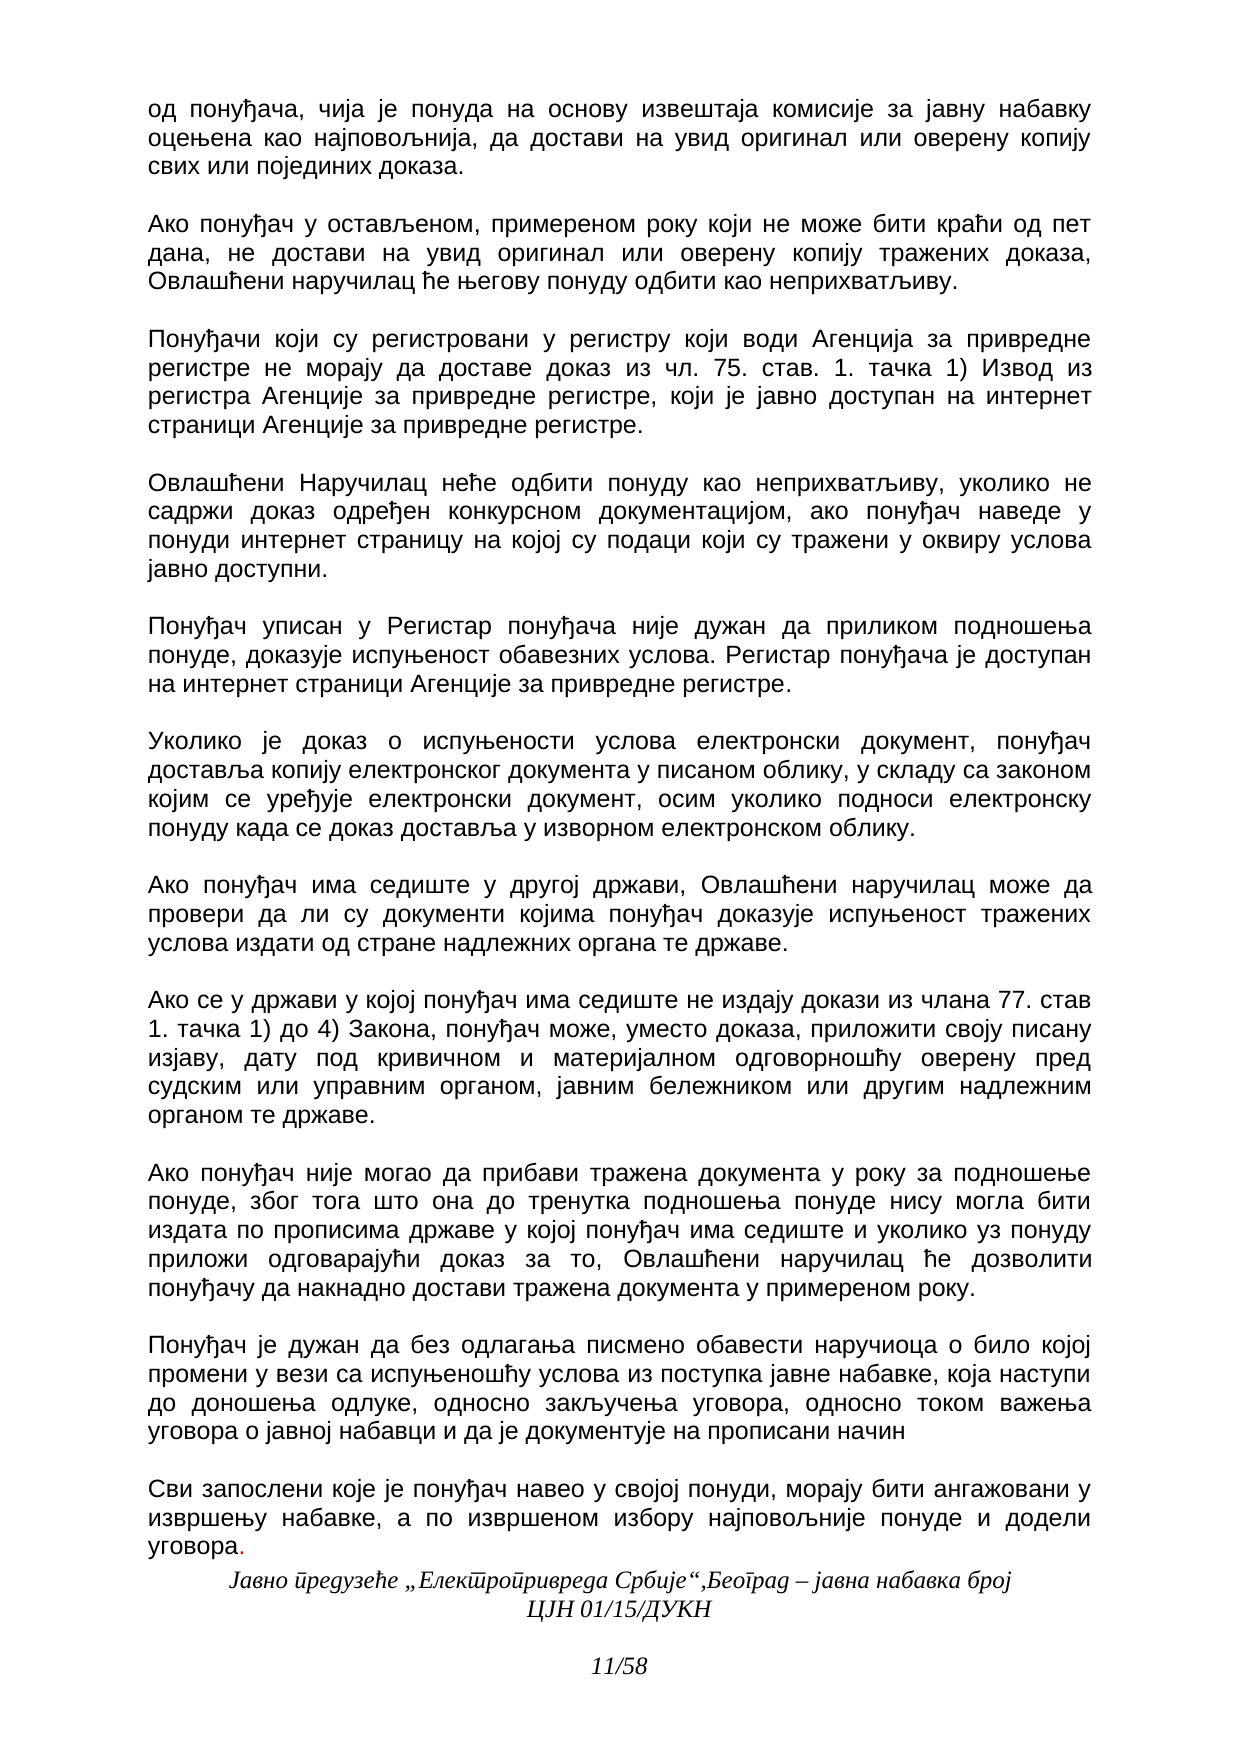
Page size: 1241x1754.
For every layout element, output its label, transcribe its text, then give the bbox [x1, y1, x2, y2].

text Ако понуђач у остављеном, примереном року који не може бити краћи од пет дана, не достави на увид оригинал или оверену копију тражених доказа, Овлашћени наручилац ће његову понуду одбити као неприхватљиву. [148, 209, 1093, 295]
text Ако понуђач има седиште у другој држави, Овлашћени наручилац може да провери да ли су документи којима понуђач доказује испуњеност тражених услова издати од стране надлежних органа те државе. [148, 870, 1093, 956]
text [148, 94, 1093, 180]
list Понуђачи који су регистровани у регистру који води Агенција за привредне регистре не морају да доставе доказ из чл. 75. став. 1. тачка 1) Извод из регистра Агенције за привредне регистре, који је јавно доступан на интернет страници Агенције за привредне регистре. [148, 324, 1093, 439]
text Ако понуђач није могао да прибави тражена документа у року за подношење понуде, због тога што она до тренутка подношења понуде нису могла бити издата по прописима државе у којој понуђач има седиште и уколико уз понуду приложи одговарајући доказ за то, Овлашћени наручилац ће дозволити понуђачу да накнадно достави тражена документа у примереном року. [148, 1157, 1093, 1301]
text Ако се у држави у којој понуђач има седиште не издају докази из члана 77. став 1. тачка 1) до 4) Закона, понуђач може, уместо доказа, приложити своју писану изјаву, дату под кривичном и материјалном одговорношћу оверену пред судским или управним органом, јавним бележником или другим надлежним органом те државе. [148, 985, 1093, 1129]
text Сви запослени које је понуђач навео у својој понуди, морају бити ангажовани у извршењу набавке, а по извршеном избору најповољније понуде и додели уговора. [148, 1474, 1093, 1560]
text Понуђач је дужан да без одлагања писмено обавести наручиоца о било којој промени у вези са испуњеношћу услова из поступка јавне набавке, која наступи до доношења одлуке, односно закључења уговора, односно током важења уговора о јавној набавци и да је документује на прописани начин [148, 1330, 1093, 1445]
text Понуђач уписан у Регистар понуђача није дужaн да приликом подношења понуде, доказује испуњеност обавезних услова. Регистар понуђача је доступан на интернет страници Агенције за привредне регистре. [148, 611, 1093, 697]
text Уколико је доказ о испуњености услова електронски документ, понуђач доставља копију електронског документа у писаном облику, у складу са законом којим се уређује електронски документ, осим уколико подноси електронску понуду када се доказ доставља у изворном електронском облику. [148, 726, 1093, 841]
list Овлашћени Наручилац неће одбити понуду као неприхватљиву, уколико не садржи доказ одређен конкурсном документацијом, ако понуђач наведе у понуди интернет страницу на којој су подаци који су тражени у оквиру услова јавно доступни. [148, 467, 1093, 582]
